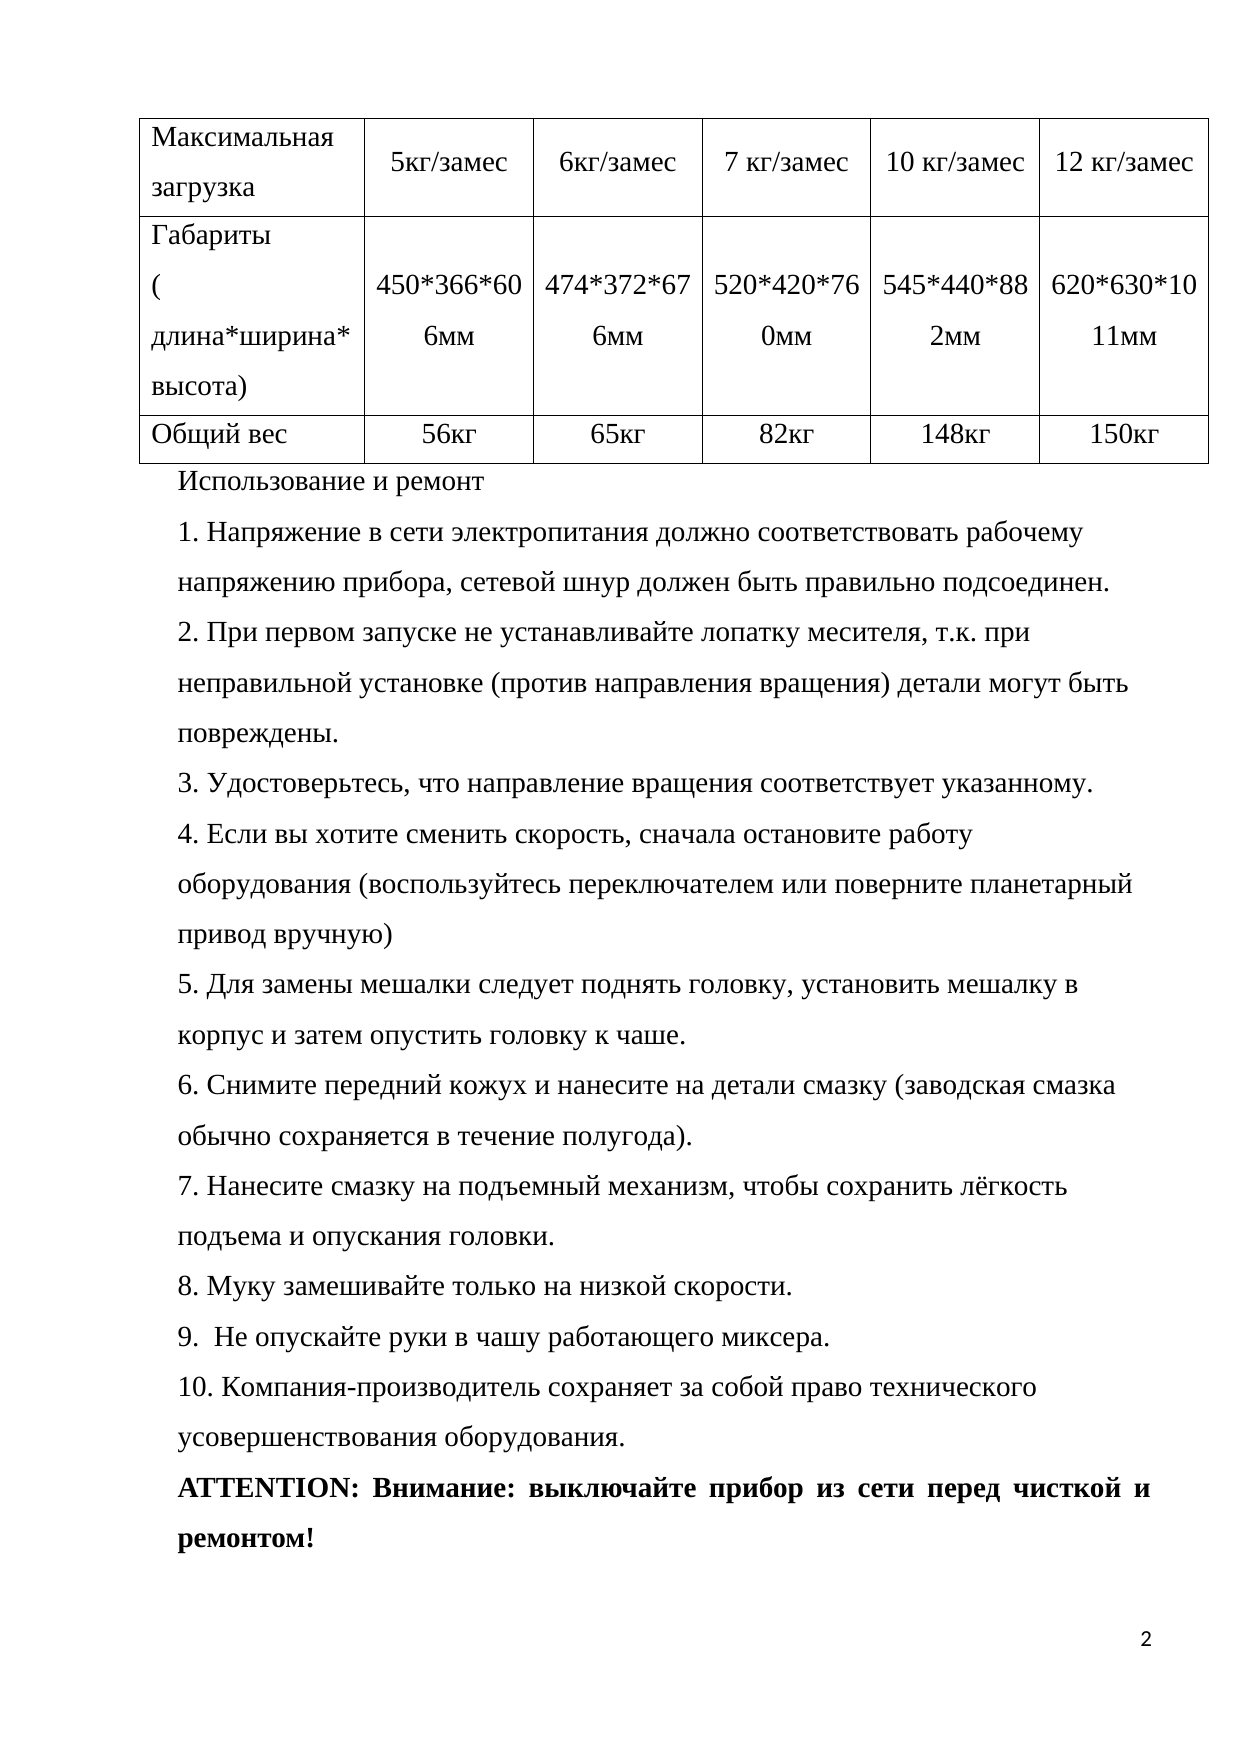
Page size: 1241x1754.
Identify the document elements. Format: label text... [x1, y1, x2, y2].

table_cell Габариты (длина*ширина*высота) [140, 217, 364, 415]
table_cell 450*366*606мм [365, 217, 533, 415]
table_cell 620*630*1011мм [1040, 217, 1208, 415]
text 9. Не опускайте руки в чашу работающего миксера. [177, 1319, 1152, 1352]
table_cell Общий вес [140, 416, 364, 462]
text 7. Нанесите смазку на подъемный механизм, чтобы сохранить лёгкость подъема и опускания головки. [177, 1168, 1152, 1252]
table_cell 148кг [871, 416, 1039, 462]
table_cell 7 кг/замес [703, 119, 870, 216]
text 2. При первом запуске не устанавливайте лопатку месителя, т.к. при неправильной установке (против направления вращения) детали могут быть повреждены. [177, 614, 1152, 749]
text 1. Напряжение в сети электропитания должно соответствовать рабочему напряжению прибора, сетевой шнур должен быть правильно подсоединен. [177, 514, 1152, 598]
table_cell 65кг [534, 416, 702, 462]
table_cell 5кг/замес [365, 119, 533, 216]
table_cell 150кг [1040, 416, 1208, 462]
table_cell 12 кг/замес [1040, 119, 1208, 216]
text 10. Компания-производитель сохраняет за собой право технического усовершенствования оборудования. [177, 1369, 1152, 1453]
text 6. Снимите передний кожух и нанесите на детали смазку (заводская смазка обычно сохраняется в течение полугода). [177, 1067, 1152, 1151]
text 3. Удостоверьтесь, что направление вращения соответствует указанному. [177, 765, 1152, 799]
table_cell 474*372*676мм [534, 217, 702, 415]
table_cell Максимальная загрузка [140, 119, 364, 216]
table_cell 545*440*882мм [871, 217, 1039, 415]
subtitle Использование и ремонт [177, 464, 1152, 497]
table_cell 6кг/замес [534, 119, 702, 216]
text 8. Муку замешивайте только на низкой скорости. [177, 1268, 1152, 1302]
table_cell 10 кг/замес [871, 119, 1039, 216]
text 4. Если вы хотите сменить скорость, сначала остановите работу оборудования (воспользуйтесь переключателем или поверните планетарный привод вручную) [177, 816, 1152, 950]
table_cell 56кг [365, 416, 533, 462]
table_cell 82кг [703, 416, 870, 462]
text 5. Для замены мешалки следует поднять головку, установить мешалку в корпус и затем опустить головку к чаше. [177, 967, 1152, 1051]
text ATTENTION: Внимание: выключайте прибор из сети перед чисткой и ремонтом! [177, 1470, 1152, 1554]
table_cell 520*420*760мм [703, 217, 870, 415]
